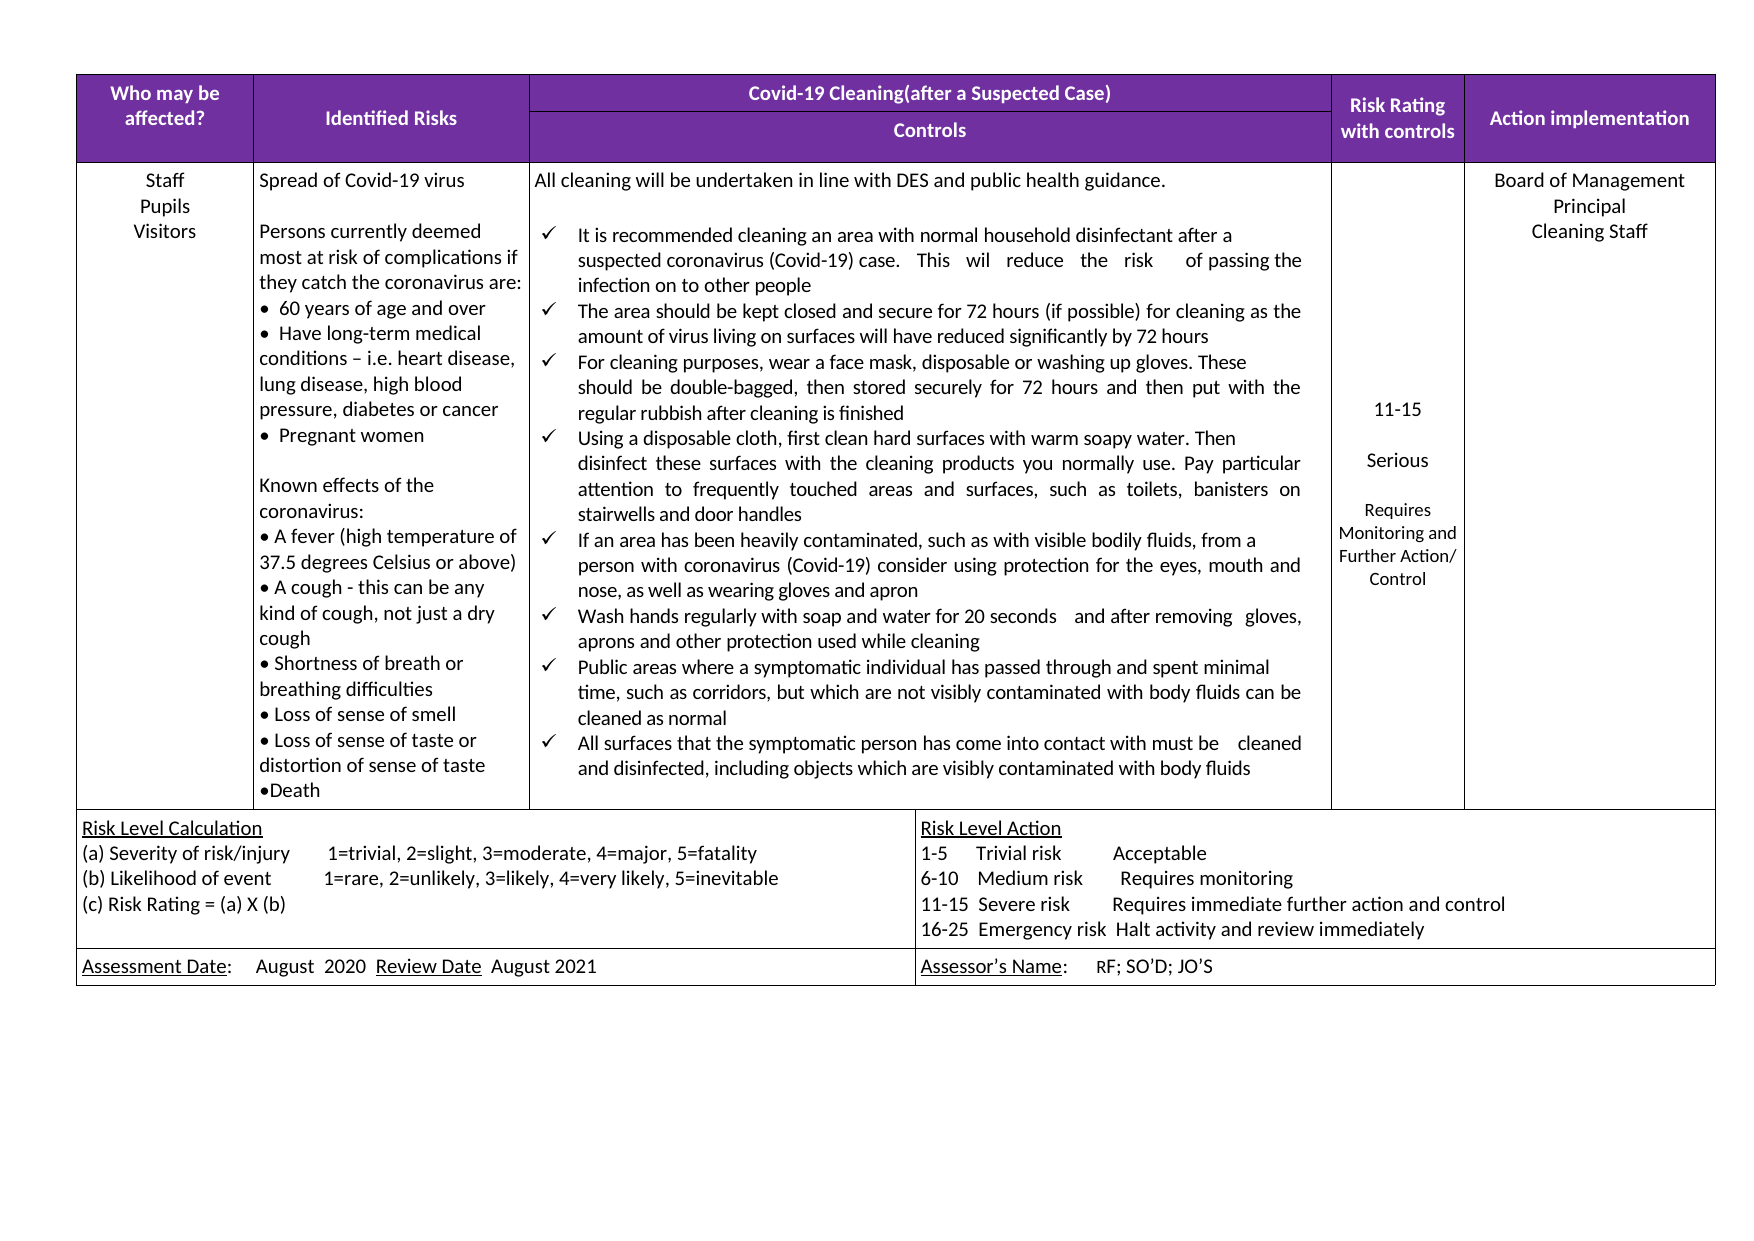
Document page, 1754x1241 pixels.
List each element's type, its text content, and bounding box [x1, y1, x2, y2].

table_cell Risk Rating with controls [1332, 75, 1464, 162]
table_cell Risk Level Calculation (a) Severity of risk/injury 1=trivial, 2=slight, 3=moderate, 4=major, 5=fatality (b) Likelihood of event 1=rare, 2=unlikely, 3=likely, 4=very likely, 5=inevitable (c) Risk Rating = (a) X (b) [77, 810, 915, 948]
table_cell Controls [530, 112, 1331, 162]
table_cell All cleaning will be undertaken in line with DES and public health guidance. It is recommended cleaning an area with normal household disinfectant after a suspected coronavirus (Covid-19) case. This wil reduce the risk of passing the infection on to other people The area should be kept closed and secure for 72 hours (if possible) for cleaning as the amount of virus living on surfaces will have reduced significantly by 72 hours For cleaning purposes, wear a face mask, disposable or washing up gloves. These should be double-bagged, then stored securely for 72 hours and then put with the regular rubbish after cleaning is finished Using a disposable cloth, first clean hard surfaces with warm soapy water. Then disinfect these surfaces with the cleaning products you normally use. Pay particular attention to frequently touched areas and surfaces, such as toilets, banisters on stairwells and door handles If an area has been heavily contaminated, such as with visible bodily fluids, from a person with coronavirus (Covid-19) consider using protection for the eyes, mouth and nose, as well as wearing gloves and apron Wash hands regularly with soap and water for 20 seconds and after removing gloves, aprons and other protection used while cleaning Public areas where a symptomatic individual has passed through and spent minimal time, such as corridors, but which are not visibly contaminated with body fluids can be cleaned as normal All surfaces that the symptomatic person has come into contact with must be cleaned and disinfected, including objects which are visibly contaminated with body fluids [530, 163, 1331, 809]
table_cell Action implementation [1465, 75, 1715, 162]
table_cell Who may be affected? [77, 75, 253, 162]
table_cell Board of Management Principal Cleaning Staff [1465, 163, 1715, 809]
table_cell Staff Pupils Visitors [77, 163, 253, 809]
table_cell Covid-19 Cleaning(after a Suspected Case) [530, 75, 1331, 111]
table_cell Risk Level Action 1-5 Trivial risk Acceptable 6-10 Medium risk Requires monitoring 11-15 Severe risk Requires immediate further action and control 16-25 Emergency risk Halt activity and review immediately [916, 810, 1715, 948]
table_cell Assessment Date: August 2020 Review Date August 2021 [77, 949, 915, 985]
table_cell 11-15 Serious Requires Monitoring and Further Action/ Control [1332, 163, 1464, 809]
table_cell Assessor’s Name: RF; SO’D; JO’S [916, 949, 1715, 985]
table_cell Identified Risks [254, 75, 529, 162]
